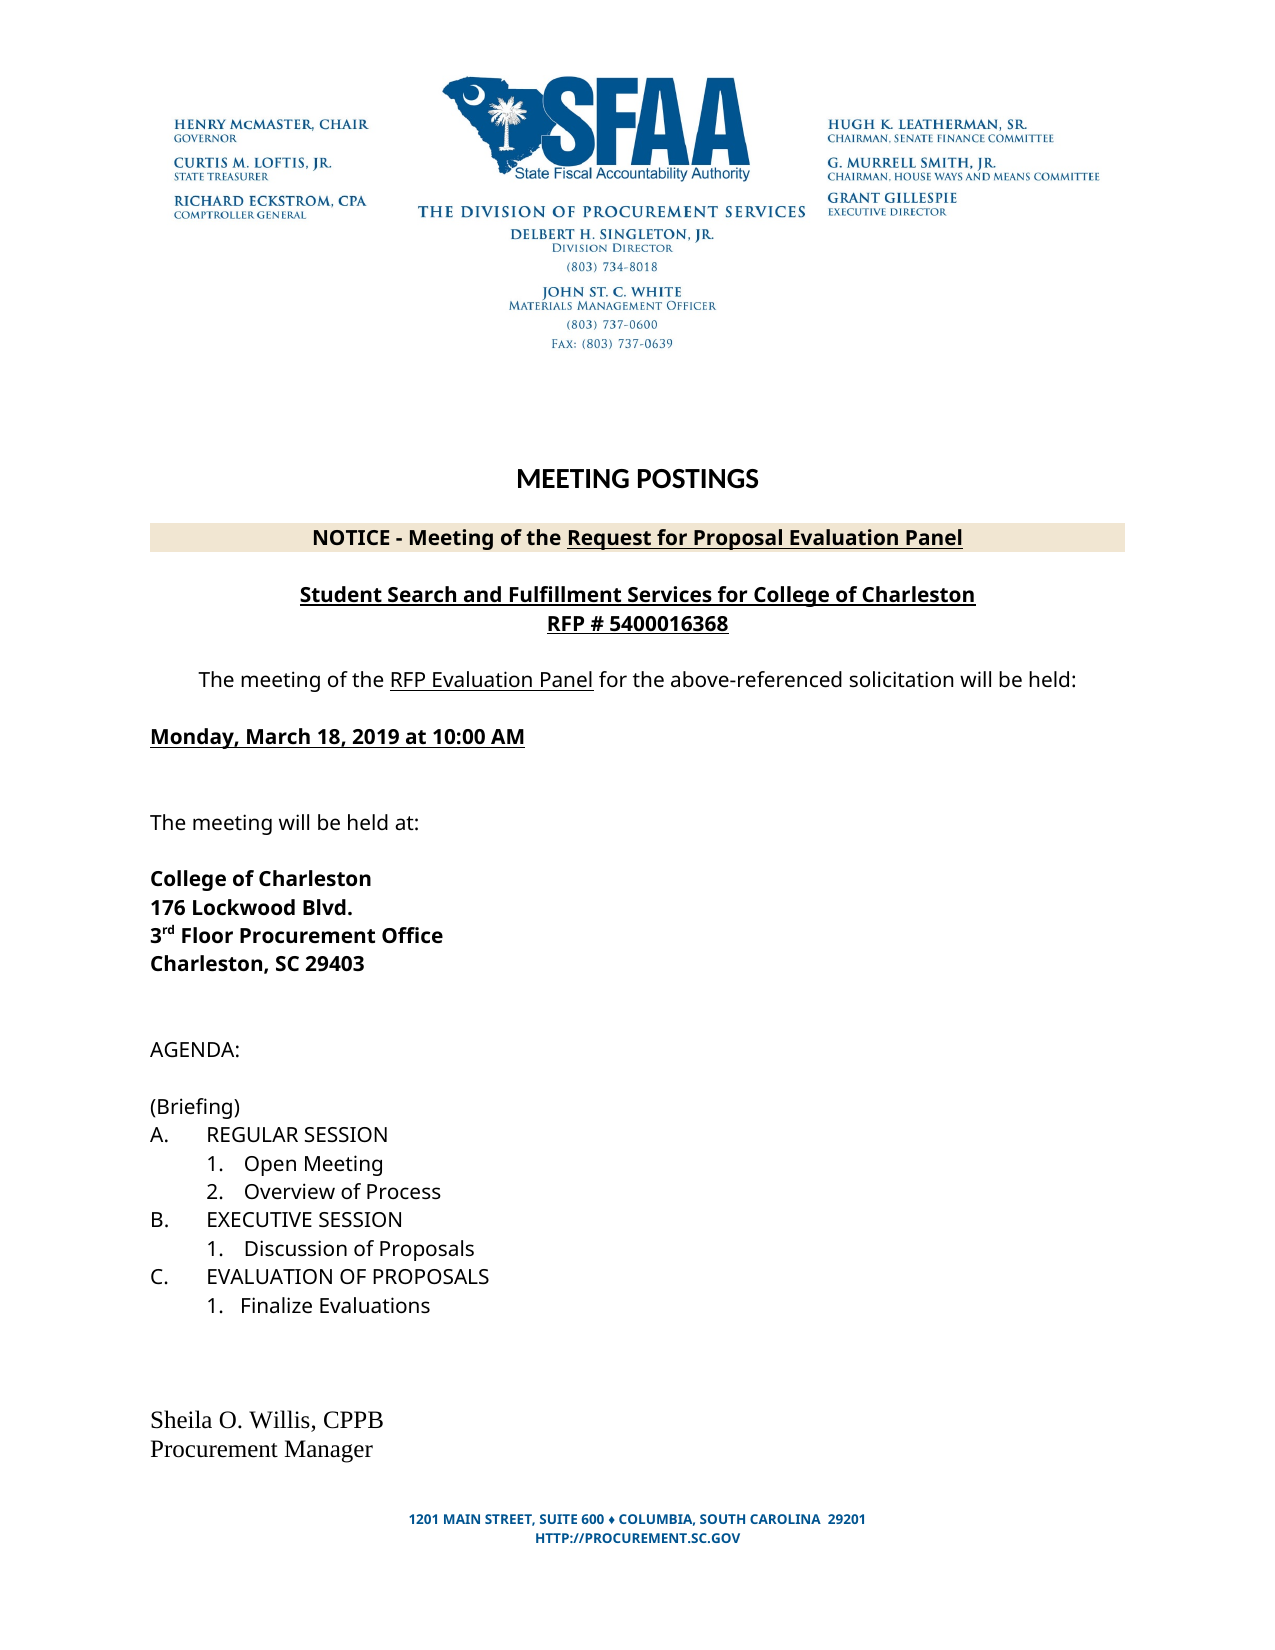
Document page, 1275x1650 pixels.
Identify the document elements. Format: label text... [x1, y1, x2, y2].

text The meeting will be held at: [150, 808, 1125, 864]
text College of Charleston [150, 864, 1125, 893]
text 1. Finalize Evaluations [150, 1291, 1125, 1319]
text 3rd Floor Procurement Office [150, 921, 1125, 949]
text B. EXECUTIVE SESSION [150, 1206, 1125, 1234]
text Monday, March 18, 2019 at 10:00 AM [150, 722, 1125, 751]
text NOTICE - Meeting of the Request for Proposal Evaluation Panel [150, 523, 1125, 552]
text Sheila O. Willis, CPPB [150, 1406, 1125, 1434]
text RFP # 5400016368 The meeting of the RFP Evaluation Panel for the above-referenced solicitation will be held: [150, 609, 1125, 694]
text 2. Overview of Process [150, 1177, 1125, 1206]
text 1. Open Meeting [150, 1149, 1125, 1177]
text (Briefing) [150, 1092, 1125, 1120]
text Procurement Manager [150, 1434, 1125, 1463]
picture [150, 75, 1125, 353]
text 1. Discussion of Proposals [150, 1234, 1125, 1262]
text MEETING POSTINGS [150, 460, 1125, 495]
text Student Search and Fulfillment Services for College of Charleston [150, 580, 1125, 609]
text Charleston, SC 29403 [150, 949, 1125, 978]
text A. REGULAR SESSION [150, 1120, 1125, 1149]
text AGENDA: [150, 1035, 1125, 1063]
text C. EVALUATION OF PROPOSALS [150, 1262, 1125, 1291]
text 176 Lockwood Blvd. [150, 893, 1125, 921]
